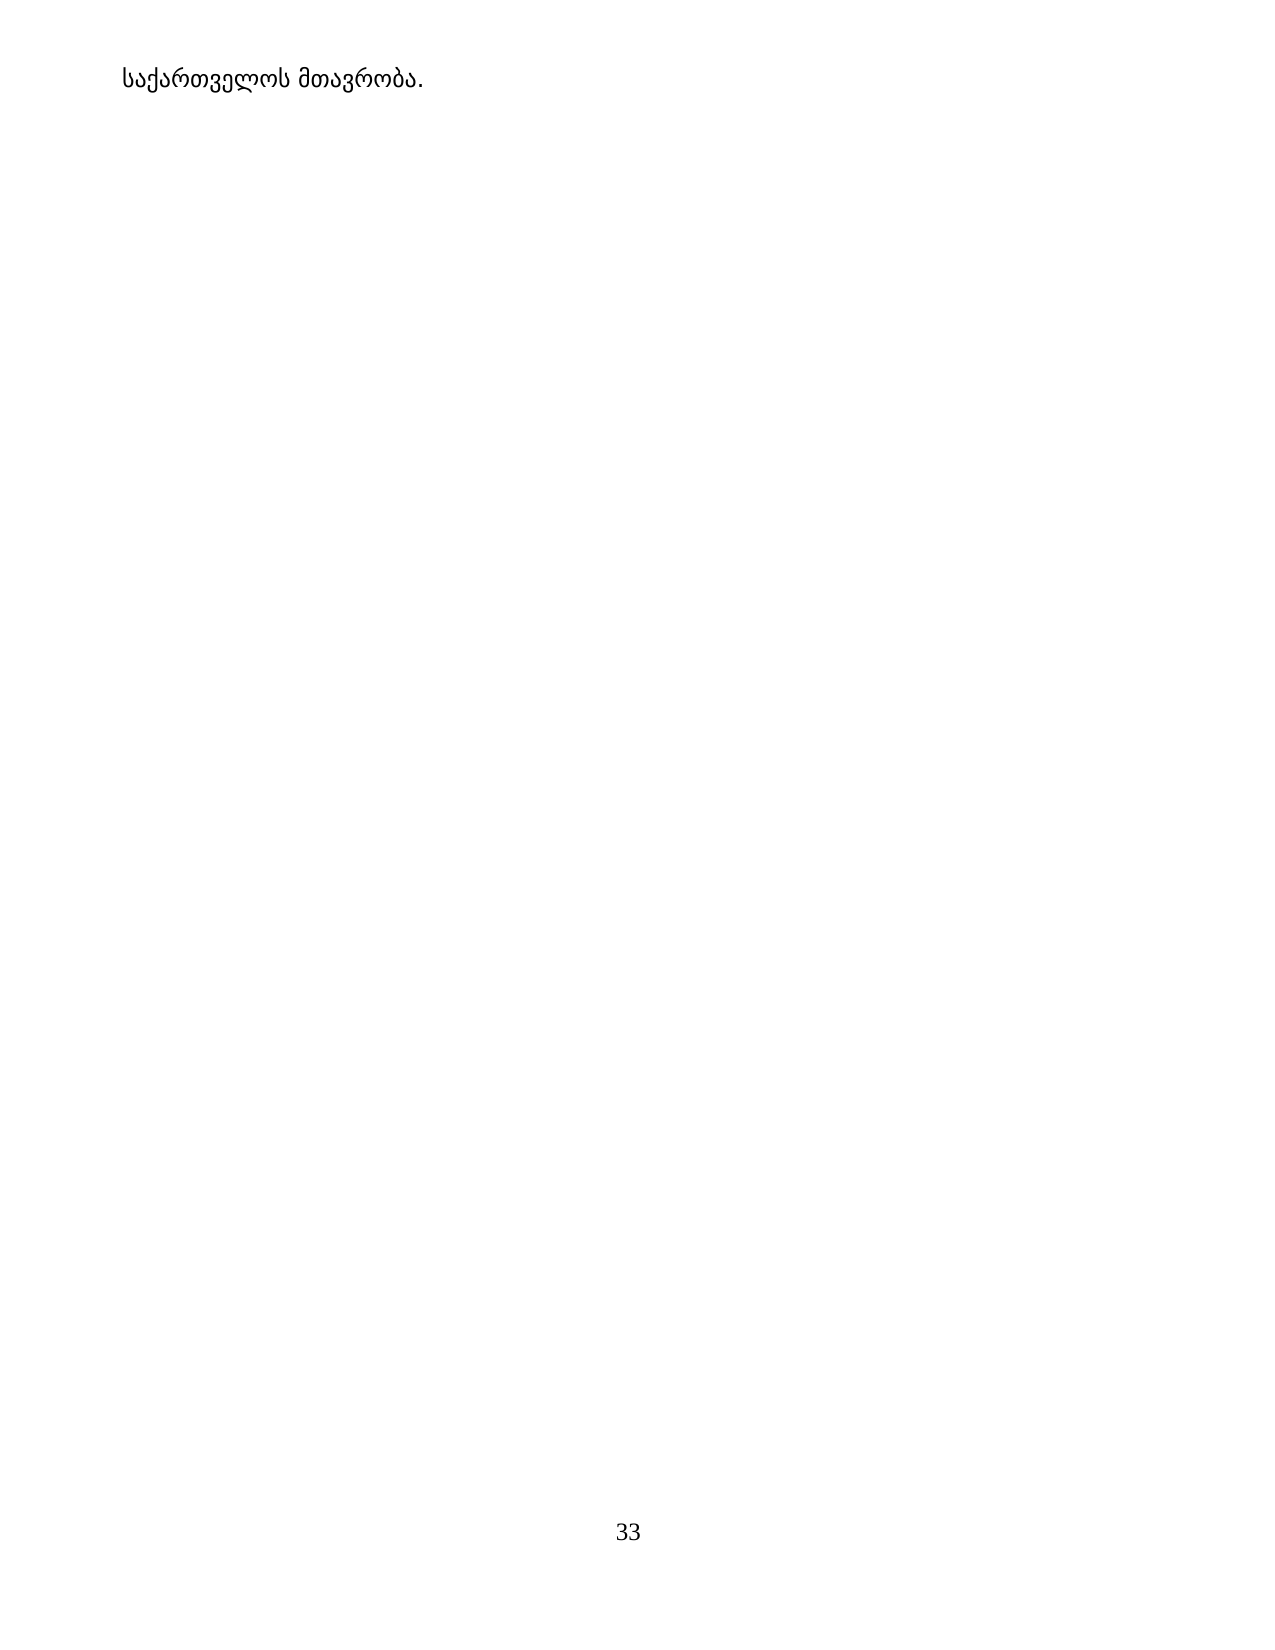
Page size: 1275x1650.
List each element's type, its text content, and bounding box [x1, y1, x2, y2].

text საქართველოს მთავრობა. [122, 66, 1134, 93]
